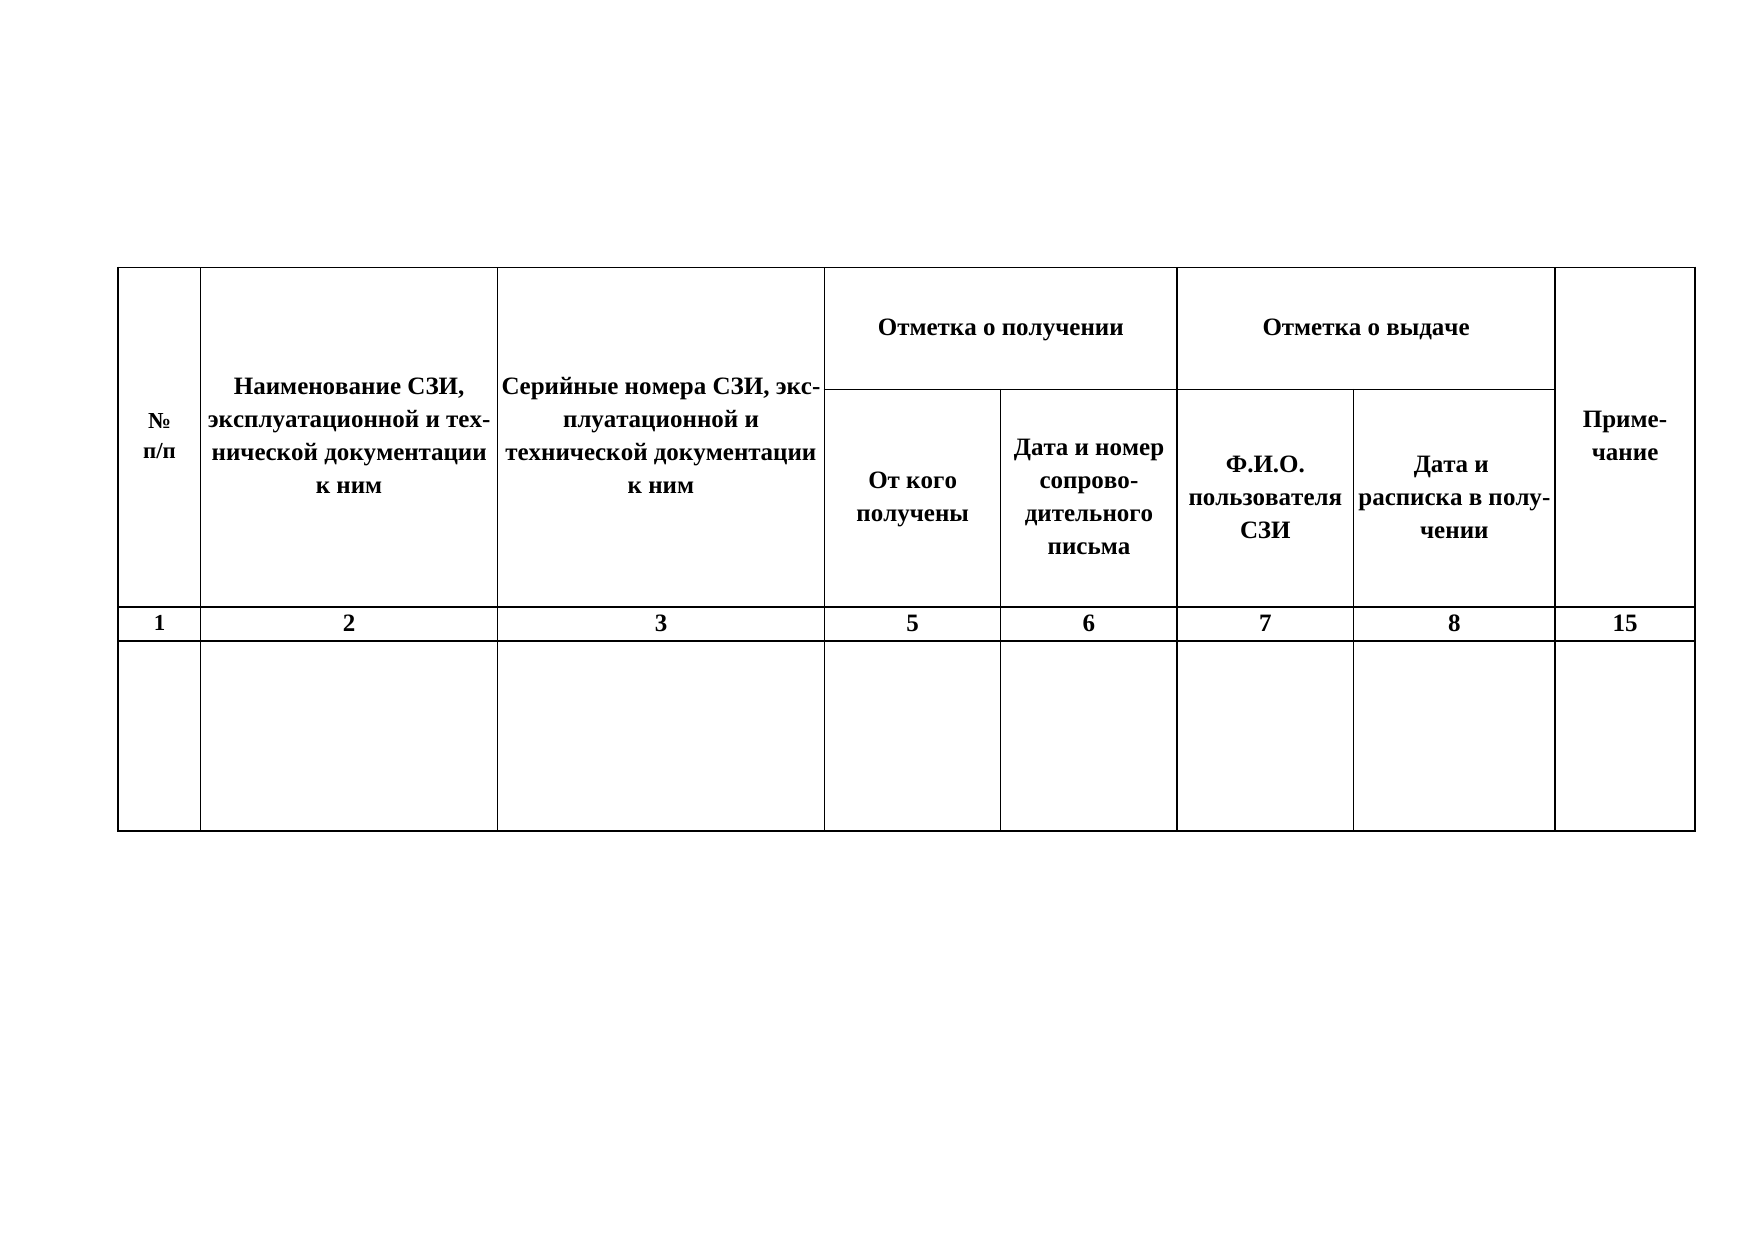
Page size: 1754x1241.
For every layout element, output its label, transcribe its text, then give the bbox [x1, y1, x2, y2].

table_cell 6 [1001, 608, 1176, 640]
table_cell Ф.И.О. пользователя СЗИ [1178, 390, 1353, 606]
table_cell Дата и номер сопроводительного письма [1001, 390, 1176, 606]
table_cell 1 [119, 608, 200, 640]
table_cell Дата и расписка в получении [1354, 390, 1554, 606]
table_cell 2 [201, 608, 497, 640]
table_header Наименование СЗИ, эксплуатационной и технической документации к ним [201, 268, 497, 606]
table_cell [1178, 642, 1353, 830]
table_cell 15 [1556, 608, 1694, 640]
table_cell [119, 642, 200, 830]
table_header Примечание [1556, 268, 1694, 606]
table_cell 8 [1354, 608, 1554, 640]
table_cell [825, 642, 1000, 830]
table_header Серийные номера СЗИ, эксплуатационной и технической документации к ним [498, 268, 824, 606]
table_header № п/п [119, 268, 200, 606]
table_cell [498, 642, 824, 830]
table_cell [1556, 642, 1694, 830]
table_header Отметка о получении [825, 268, 1176, 389]
table_cell 5 [825, 608, 1000, 640]
table_cell [201, 642, 497, 830]
table_cell [1354, 642, 1554, 830]
table_cell [1001, 642, 1176, 830]
table_cell От кого получены [825, 390, 1000, 606]
table_cell 7 [1178, 608, 1353, 640]
table_header Отметка о выдаче [1178, 268, 1554, 389]
table_cell 3 [498, 608, 824, 640]
